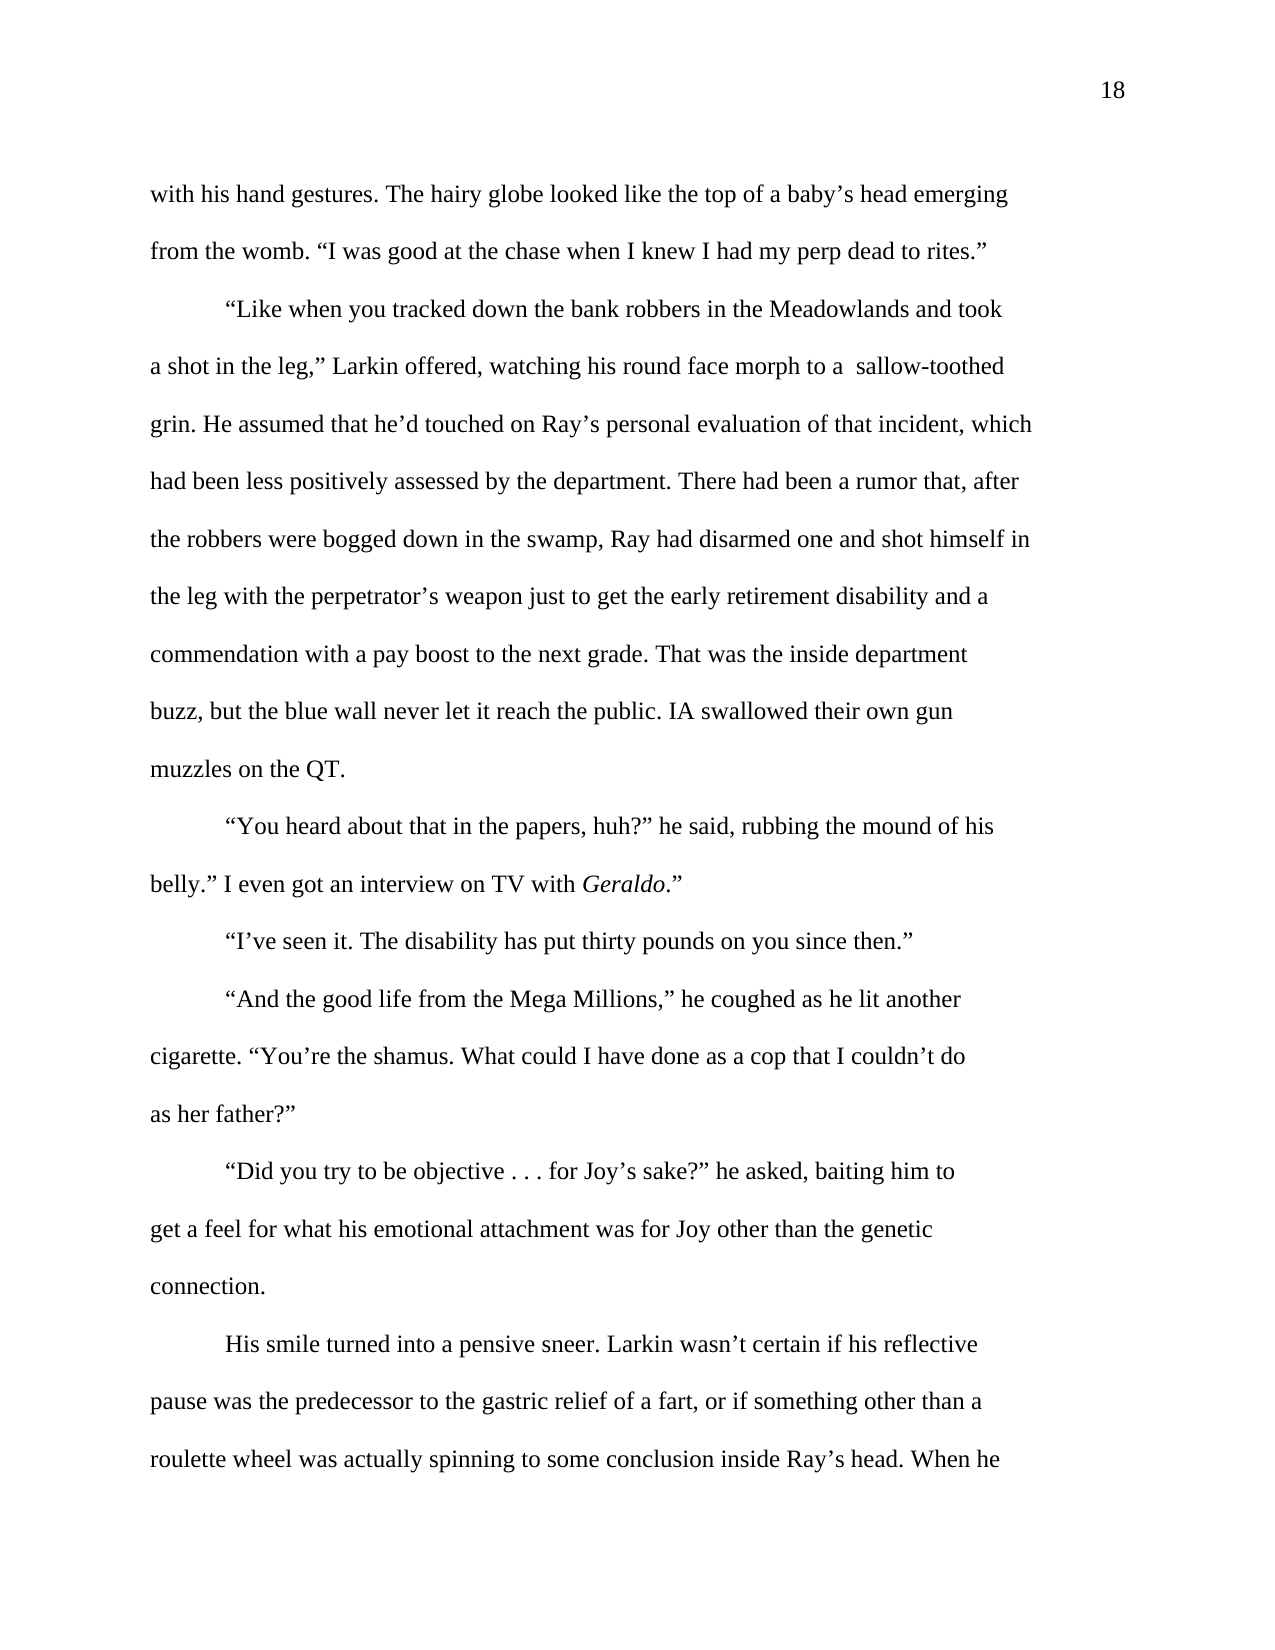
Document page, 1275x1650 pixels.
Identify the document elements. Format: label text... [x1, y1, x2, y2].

text muzzles on the QT. [150, 754, 1125, 782]
text cigarette. “You’re the shamus. What could I have done as a cop that I couldn’t do [150, 1041, 1125, 1070]
text “Did you try to be objective . . . for Joy’s sake?” he asked, baiting him to [150, 1156, 1125, 1185]
text connection. [150, 1271, 1125, 1300]
text “You heard about that in the papers, huh?” he said, rubbing the mound of his [150, 811, 1125, 840]
text with his hand gestures. The hairy globe looked like the top of a baby’s head emerging [150, 179, 1125, 207]
text buzz, but the blue wall never let it reach the public. IA swallowed their own gun [150, 696, 1125, 725]
text the robbers were bogged down in the swamp, Ray had disarmed one and shot himself in [150, 524, 1125, 552]
text pause was the predecessor to the gastric relief of a fart, or if something other than a [150, 1386, 1125, 1415]
text from the womb. “I was good at the chase when I knew I had my perp dead to rites.” [150, 236, 1125, 265]
text “I’ve seen it. The disability has put thirty pounds on you since then.” [150, 926, 1125, 955]
text grin. He assumed that he’d touched on Ray’s personal evaluation of that incident, which [150, 409, 1125, 437]
text His smile turned into a pensive sneer. Larkin wasn’t certain if his reflective [150, 1329, 1125, 1357]
text “And the good life from the Mega Millions,” he coughed as he lit another [150, 984, 1125, 1012]
text a shot in the leg,” Larkin offered, watching his round face morph to a sallow-toothed [150, 351, 1125, 380]
text roulette wheel was actually spinning to some conclusion inside Ray’s head. When he [150, 1444, 1125, 1472]
text commendation with a pay boost to the next grade. That was the inside department [150, 639, 1125, 667]
text get a feel for what his emotional attachment was for Joy other than the genetic [150, 1214, 1125, 1242]
text the leg with the perpetrator’s weapon just to get the early retirement disability and a [150, 581, 1125, 610]
text belly.” I even got an interview on TV with Geraldo.” [150, 869, 1125, 897]
text had been less positively assessed by the department. There had been a rumor that, after [150, 466, 1125, 495]
text “Like when you tracked down the bank robbers in the Meadowlands and took [150, 294, 1125, 322]
text as her father?” [150, 1099, 1125, 1127]
